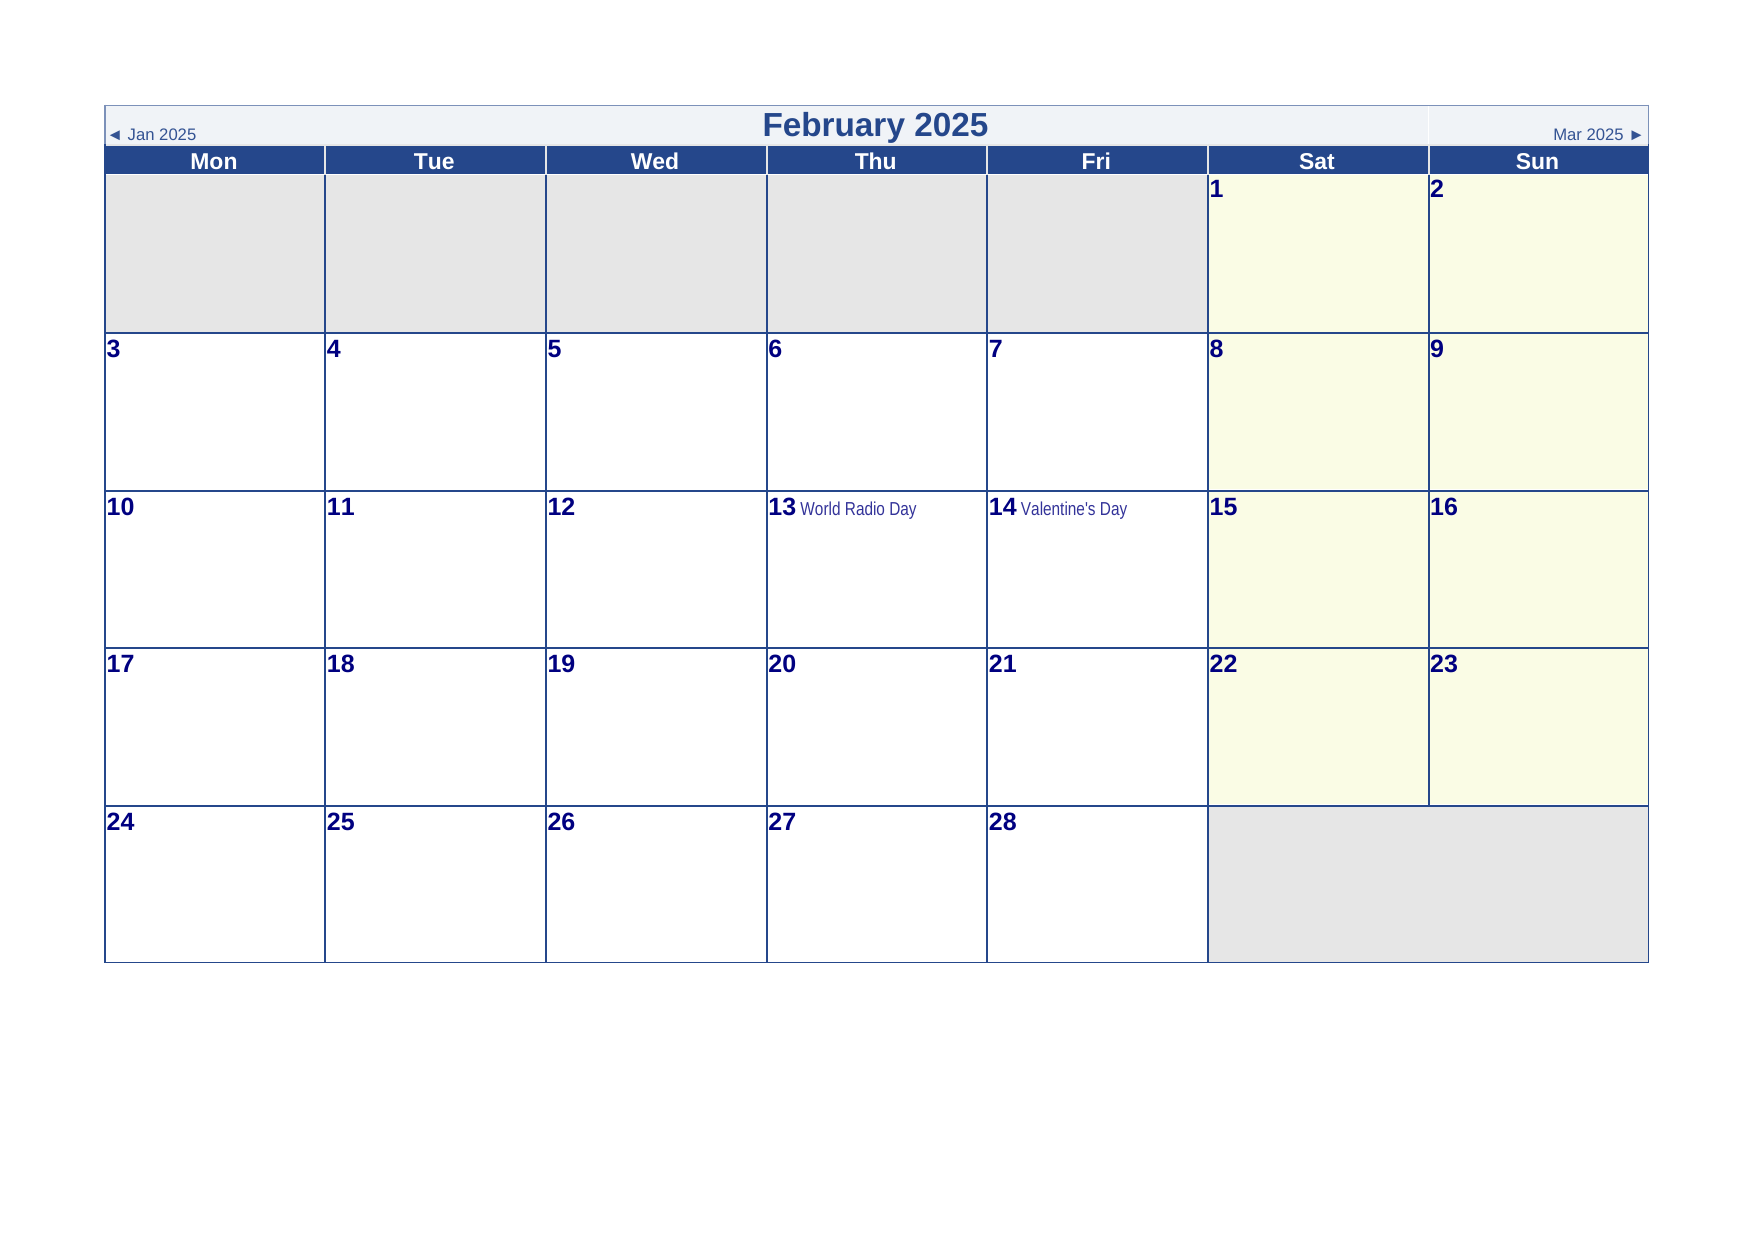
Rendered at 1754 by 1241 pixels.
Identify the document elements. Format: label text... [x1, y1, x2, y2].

table_cell [768, 175, 986, 332]
table_cell 3 [106, 334, 324, 489]
table_cell Tue [326, 146, 545, 174]
table_header Mar 2025 ► [1429, 106, 1648, 144]
table_cell Fri [988, 146, 1207, 174]
table_cell [106, 175, 324, 332]
table_cell [326, 175, 545, 332]
table_cell Mon [106, 146, 324, 174]
table_cell 28 [988, 807, 1207, 962]
table_cell 9 [1430, 334, 1648, 489]
table_cell 22 [1209, 649, 1428, 804]
table_cell Sun [1430, 146, 1648, 174]
table_cell 11 [326, 492, 545, 647]
table_cell Thu [768, 146, 986, 174]
table_cell 5 [547, 334, 766, 489]
table_cell 14 Valentine's Day [988, 492, 1207, 647]
table_cell 26 [547, 807, 766, 962]
table_cell 24 [106, 807, 324, 962]
table_cell 12 [547, 492, 766, 647]
table_cell Sat [1209, 146, 1428, 174]
table_cell 19 [547, 649, 766, 804]
table_cell Wed [547, 146, 766, 174]
table_cell 13 World Radio Day [768, 492, 986, 647]
table_cell [1209, 807, 1648, 962]
table_header ◄ Jan 2025 [106, 106, 325, 144]
table_cell 4 [326, 334, 545, 489]
table_cell [547, 175, 766, 332]
table_cell 23 [1430, 649, 1648, 804]
table_cell 17 [106, 649, 324, 804]
table_cell 18 [326, 649, 545, 804]
table_cell 1 [1209, 175, 1428, 332]
table_cell 8 [1209, 334, 1428, 489]
table_cell 10 [106, 492, 324, 647]
table_cell 27 [768, 807, 986, 962]
table_cell 2 [1430, 175, 1648, 332]
table_cell 20 [768, 649, 986, 804]
table_cell 6 [768, 334, 986, 489]
table_cell 7 [988, 334, 1207, 489]
table_cell [988, 175, 1207, 332]
table_cell 21 [988, 649, 1207, 804]
table_cell 15 [1209, 492, 1428, 647]
table_header February 2025 [325, 106, 1428, 144]
table_cell 25 [326, 807, 545, 962]
table_cell 16 [1430, 492, 1648, 647]
